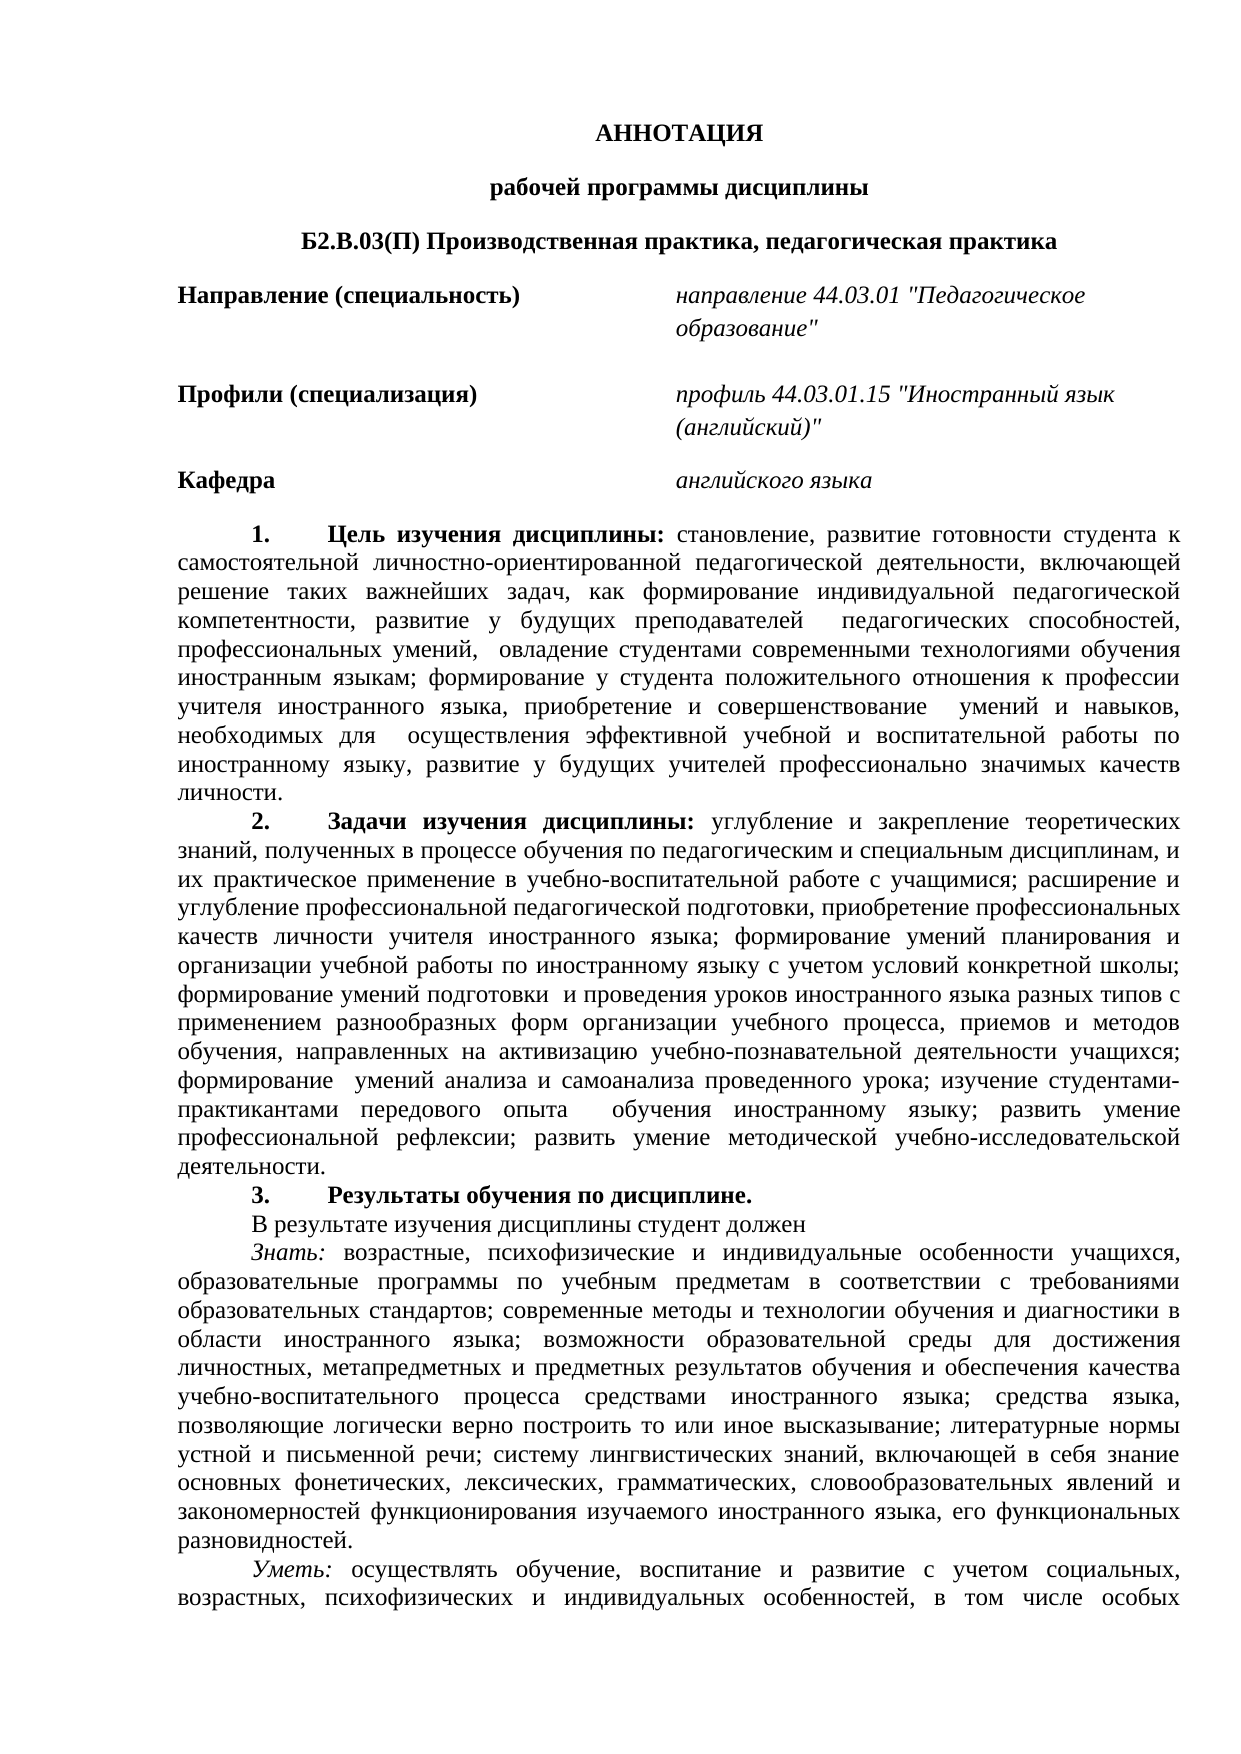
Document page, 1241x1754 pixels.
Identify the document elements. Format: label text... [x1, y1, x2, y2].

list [177, 1554, 1181, 1611]
table_header направление 44.03.01 "Педагогическое образование" [664, 280, 1163, 379]
list Результаты обучения по дисциплине. [177, 1180, 1181, 1209]
text АННОТАЦИЯ [177, 118, 1181, 147]
list В результате изучения дисциплины студент должен [177, 1209, 1181, 1237]
text Б2.В.03(П) Производственная практика, педагогическая практика [177, 226, 1181, 254]
list Задачи изучения дисциплины: углубление и закрепление теоретических знаний, полученных в процессе обучения по педагогическим и специальным дисциплинам, и их практическое применение в учебно-воспитательной работе с учащимися; расширение и углубление профессиональной педагогической подготовки, приобретение профессиональных качеств личности учителя иностранного языка; формирование умений планирования и организации учебной работы по иностранному языку с учетом условий конкретной школы; формирование умений подготовки и проведения уроков иностранного языка разных типов с применением разнообразных форм организации учебного процесса, приемов и методов обучения, направленных на активизацию учебно-познавательной деятельности учащихся; формирование умений анализа и самоанализа проведенного урока; изучение студентами-практикантами передового опыта обучения иностранному языку; развить умение профессиональной рефлексии; развить умение методической учебно-исследовательской деятельности. [177, 806, 1181, 1180]
table_cell профиль 44.03.01.15 "Иностранный язык (английский)" [664, 379, 1163, 465]
table_cell Кафедра [166, 465, 664, 519]
table_cell Профили (специализация) [166, 379, 664, 465]
list Знать: возрастные, психофизические и индивидуальные особенности учащихся, образовательные программы по учебным предметам в соответствии с требованиями образовательных стандартов; современные методы и технологии обучения и диагностики в области иностранного языка; возможности образовательной среды для достижения личностных, метапредметных и предметных результатов обучения и обеспечения качества учебно-воспитательного процесса средствами иностранного языка; средства языка, позволяющие логически верно построить то или иное высказывание; литературные нормы устной и письменной речи; систему лингвистических знаний, включающей в себя знание основных фонетических, лексических, грамматических, словообразовательных явлений и закономерностей функционирования изучаемого иностранного языка, его функциональных разновидностей. [177, 1237, 1181, 1554]
table_header Направление (специальность) [166, 280, 664, 379]
table_cell английского языка [664, 465, 1163, 519]
text рабочей программы дисциплины [177, 172, 1181, 201]
list Цель изучения дисциплины: становление, развитие готовности студента к самостоятельной личностно-ориентированной педагогической деятельности, включающей решение таких важнейших задач, как формирование индивидуальной педагогической компетентности, развитие у будущих преподавателей педагогических способностей, профессиональных умений, овладение студентами современными технологиями обучения иностранным языкам; формирование у студента положительного отношения к профессии учителя иностранного языка, приобретение и совершенствование умений и навыков, необходимых для осуществления эффективной учебной и воспитательной работы по иностранному языку, развитие у будущих учителей профессионально значимых качеств личности. [177, 519, 1181, 806]
